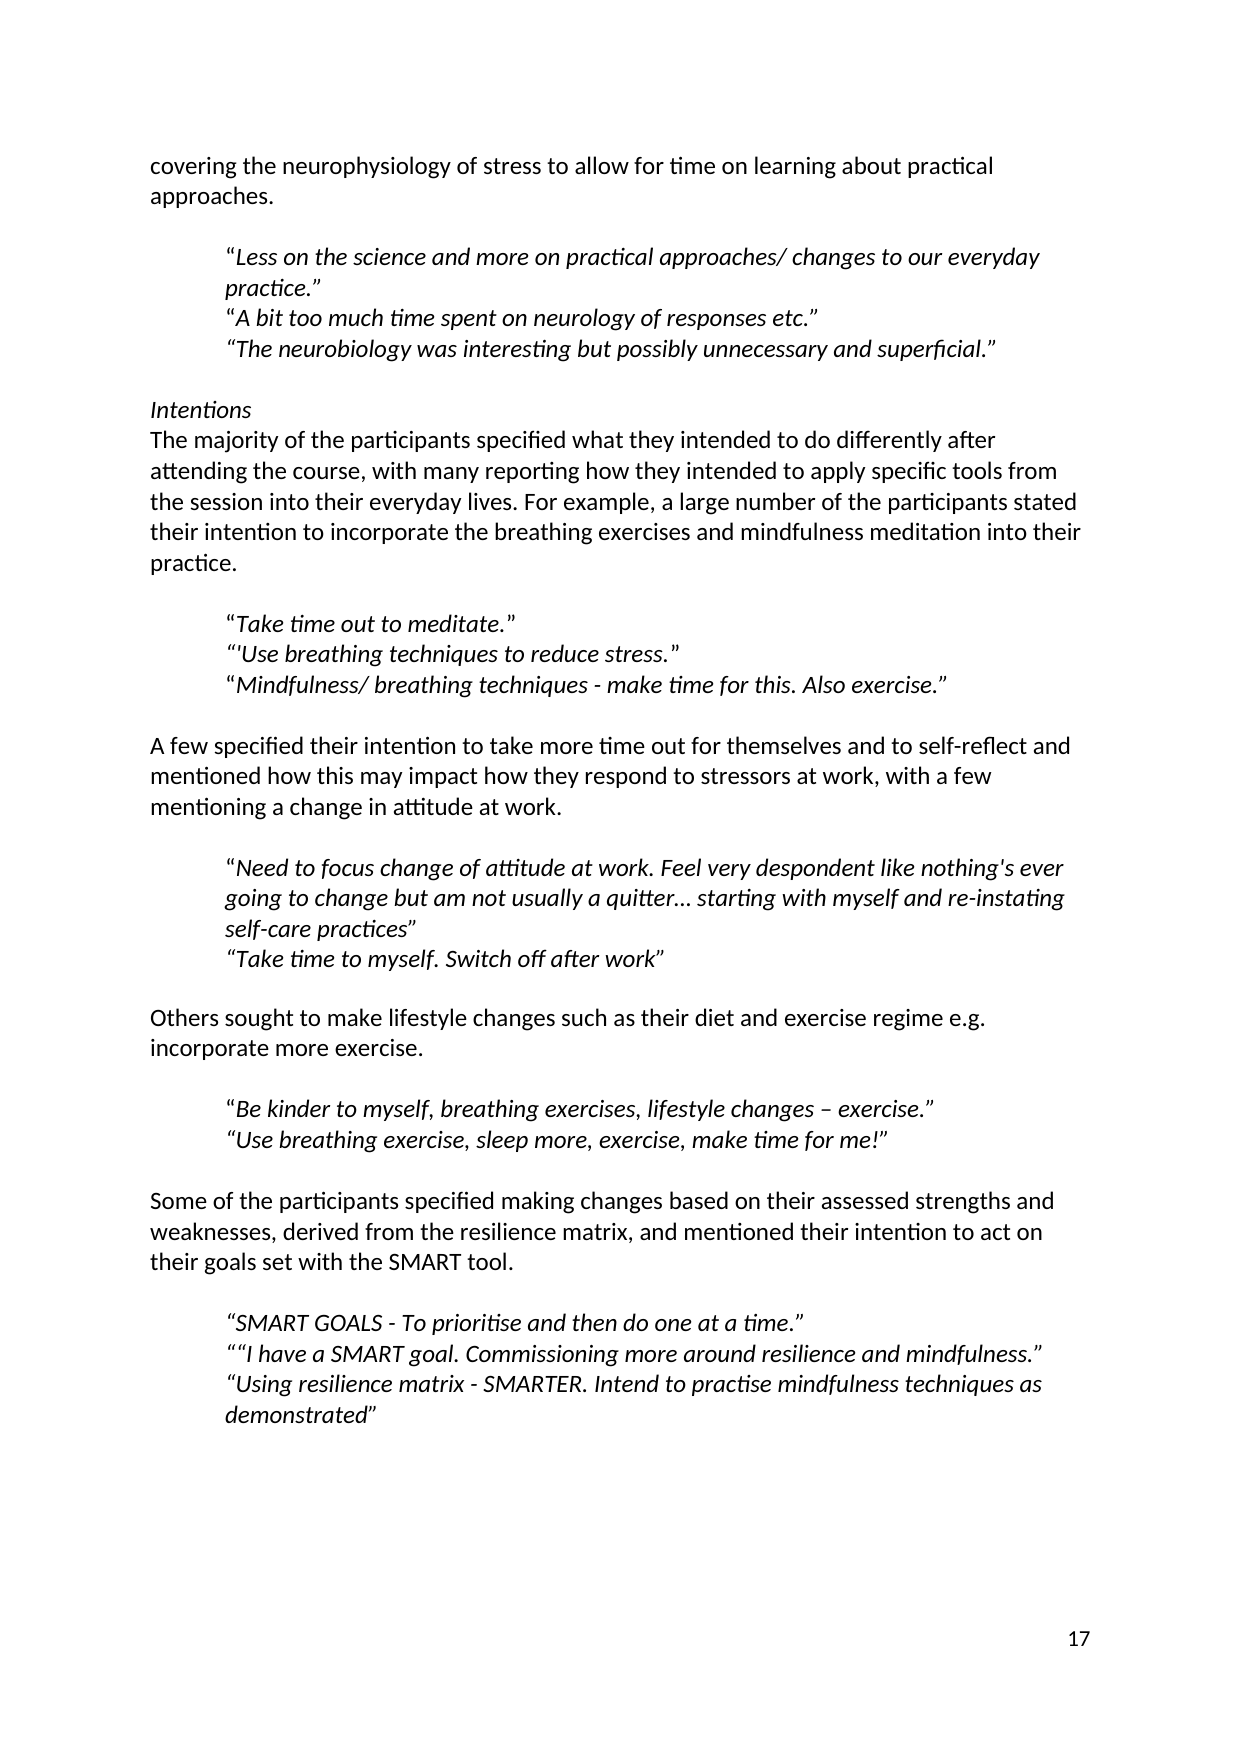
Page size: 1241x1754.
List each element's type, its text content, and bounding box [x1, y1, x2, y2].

text “Be kinder to myself, breathing exercises, lifestyle changes – exercise.” [150, 1094, 1090, 1124]
text Some of the participants specified making changes based on their assessed strengths and weaknesses, derived from the resilience matrix, and mentioned their intention to act on their goals set with the SMART tool. [150, 1185, 1090, 1277]
text Others sought to make lifestyle changes such as their diet and exercise regime e.g. incorporate more exercise. [150, 1002, 1090, 1063]
text “Use breathing exercise, sleep more, exercise, make time for me!” [150, 1124, 1090, 1155]
text Intentions [150, 394, 1090, 425]
text “Need to focus change of attitude at work. Feel very despondent like nothing's ever going to change but am not usually a quitter… starting with myself and re-instating self-care practices” [225, 852, 1090, 943]
text “Less on the science and more on practical approaches/ changes to our everyday practice.” [225, 242, 1090, 303]
text “Mindfulness/ breathing techniques - make time for this. Also exercise.” [150, 669, 1090, 699]
text “SMART GOALS - To prioritise and then do one at a time.” [150, 1307, 1090, 1338]
text “Take time to myself. Switch off after work” [225, 943, 1090, 974]
text “Take time out to meditate.” [150, 608, 1090, 638]
text ““I have a SMART goal. Commissioning more around resilience and mindfulness.” [150, 1338, 1090, 1368]
text “Using resilience matrix - SMARTER. Intend to practise mindfulness techniques as demonstrated” [225, 1368, 1090, 1429]
text “The neurobiology was interesting but possibly unnecessary and superficial.” [150, 333, 1090, 364]
text “'Use breathing techniques to reduce stress.” [150, 638, 1090, 669]
text A few specified their intention to take more time out for themselves and to self-reflect and mentioned how this may impact how they respond to stressors at work, with a few mentioning a change in attitude at work. [150, 730, 1090, 821]
text The majority of the participants specified what they intended to do differently after attending the course, with many reporting how they intended to apply specific tools from the session into their everyday lives. For example, a large number of the participants stated their intention to incorporate the breathing exercises and mindfulness meditation into their practice. [150, 425, 1090, 577]
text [150, 150, 1090, 211]
text “A bit too much time spent on neurology of responses etc.” [150, 303, 1090, 333]
